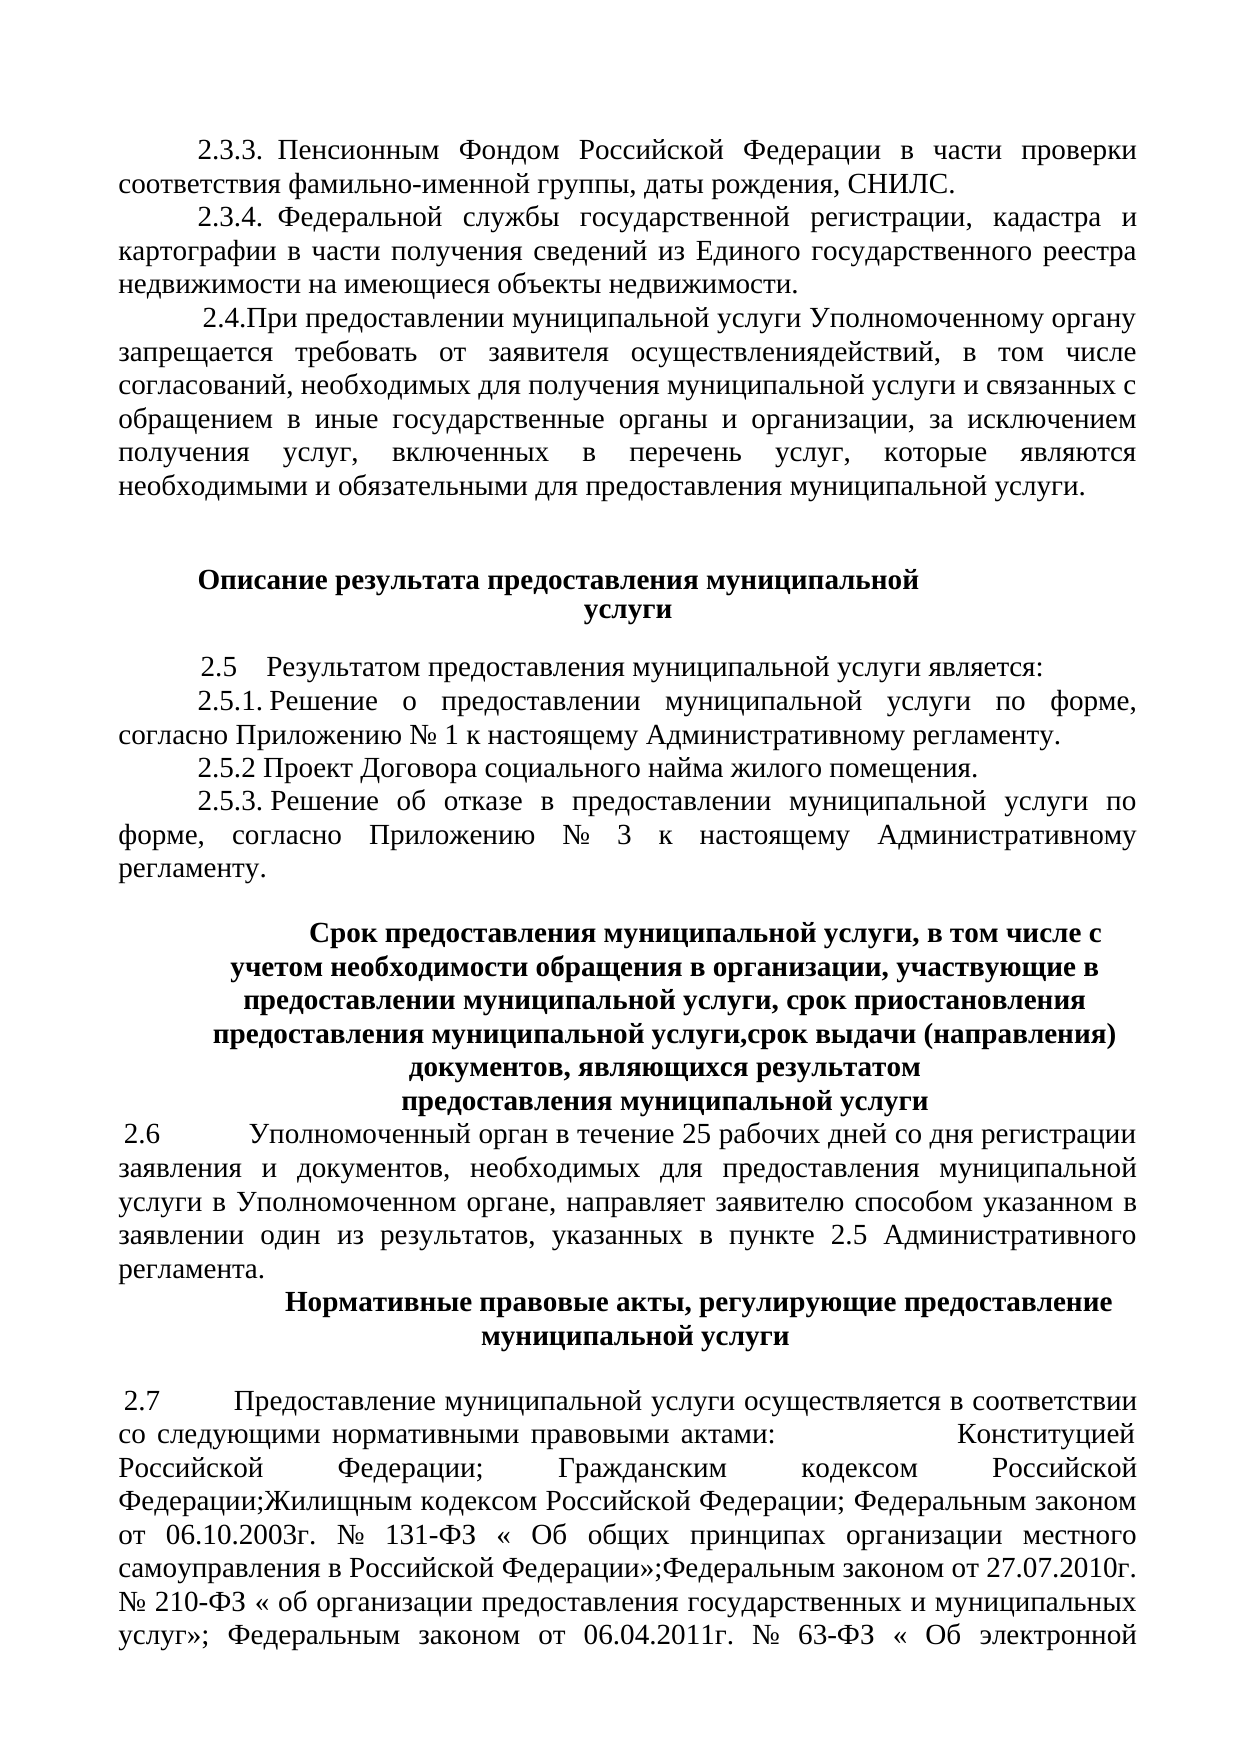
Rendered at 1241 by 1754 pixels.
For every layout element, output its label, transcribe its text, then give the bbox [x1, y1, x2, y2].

list Решение о предоставлении муниципальной услуги по форме, согласно Приложению № 1 к настоящему Административному регламенту. [118, 683, 1138, 751]
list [118, 1383, 1138, 1651]
list Пенсионным Фондом Российской Федерации в части проверки соответствия фамильно-именной группы, даты рождения, СНИЛС. [118, 133, 1138, 200]
list Решение об отказе в предоставлении муниципальной услуги по форме, согласно Приложению № 3 к настоящему Административному регламенту. [118, 784, 1138, 884]
list Уполномоченный орган в течение 25 рабочих дней со дня регистрации заявления и документов, необходимых для предоставления муниципальной услуги в Уполномоченном органе, направляет заявителю способом указанном в заявлении один из результатов, указанных в пункте 2.5 Административного регламента. [118, 1117, 1138, 1285]
text Срок предоставления муниципальной услуги, в том числе с учетом необходимости обращения в организации, участвующие в предоставлении муниципальной услуги, срок приостановления предоставления муниципальной услуги,срок выдачи (направления) документов, являющихся результатом предоставления муниципальной услуги [192, 916, 1138, 1117]
text 2.4.При предоставлении муниципальной услуги Уполномоченному органу запрещается требовать от заявителя осуществлениядействий, в том числе согласований, необходимых для получения муниципальной услуги и связанных с обращением в иные государственные органы и организации, за исключением получения услуг, включенных в перечень услуг, которые являются необходимыми и обязательными для предоставления муниципальной услуги. [118, 301, 1138, 502]
text услуги [118, 595, 1138, 624]
text Описание результата предоставления муниципальной [118, 566, 1138, 595]
text Нормативные правовые акты, регулирующие предоставление муниципальной услуги [133, 1285, 1138, 1352]
text 2.5 Результатом предоставления муниципальной услуги является: [193, 649, 1138, 683]
text 2.5.2 Проект Договора социального найма жилого помещения. [118, 751, 1138, 784]
list Федеральной службы государственной регистрации, кадастра и картографии в части получения сведений из Единого государственного реестра недвижимости на имеющиеся объекты недвижимости. [118, 200, 1138, 301]
